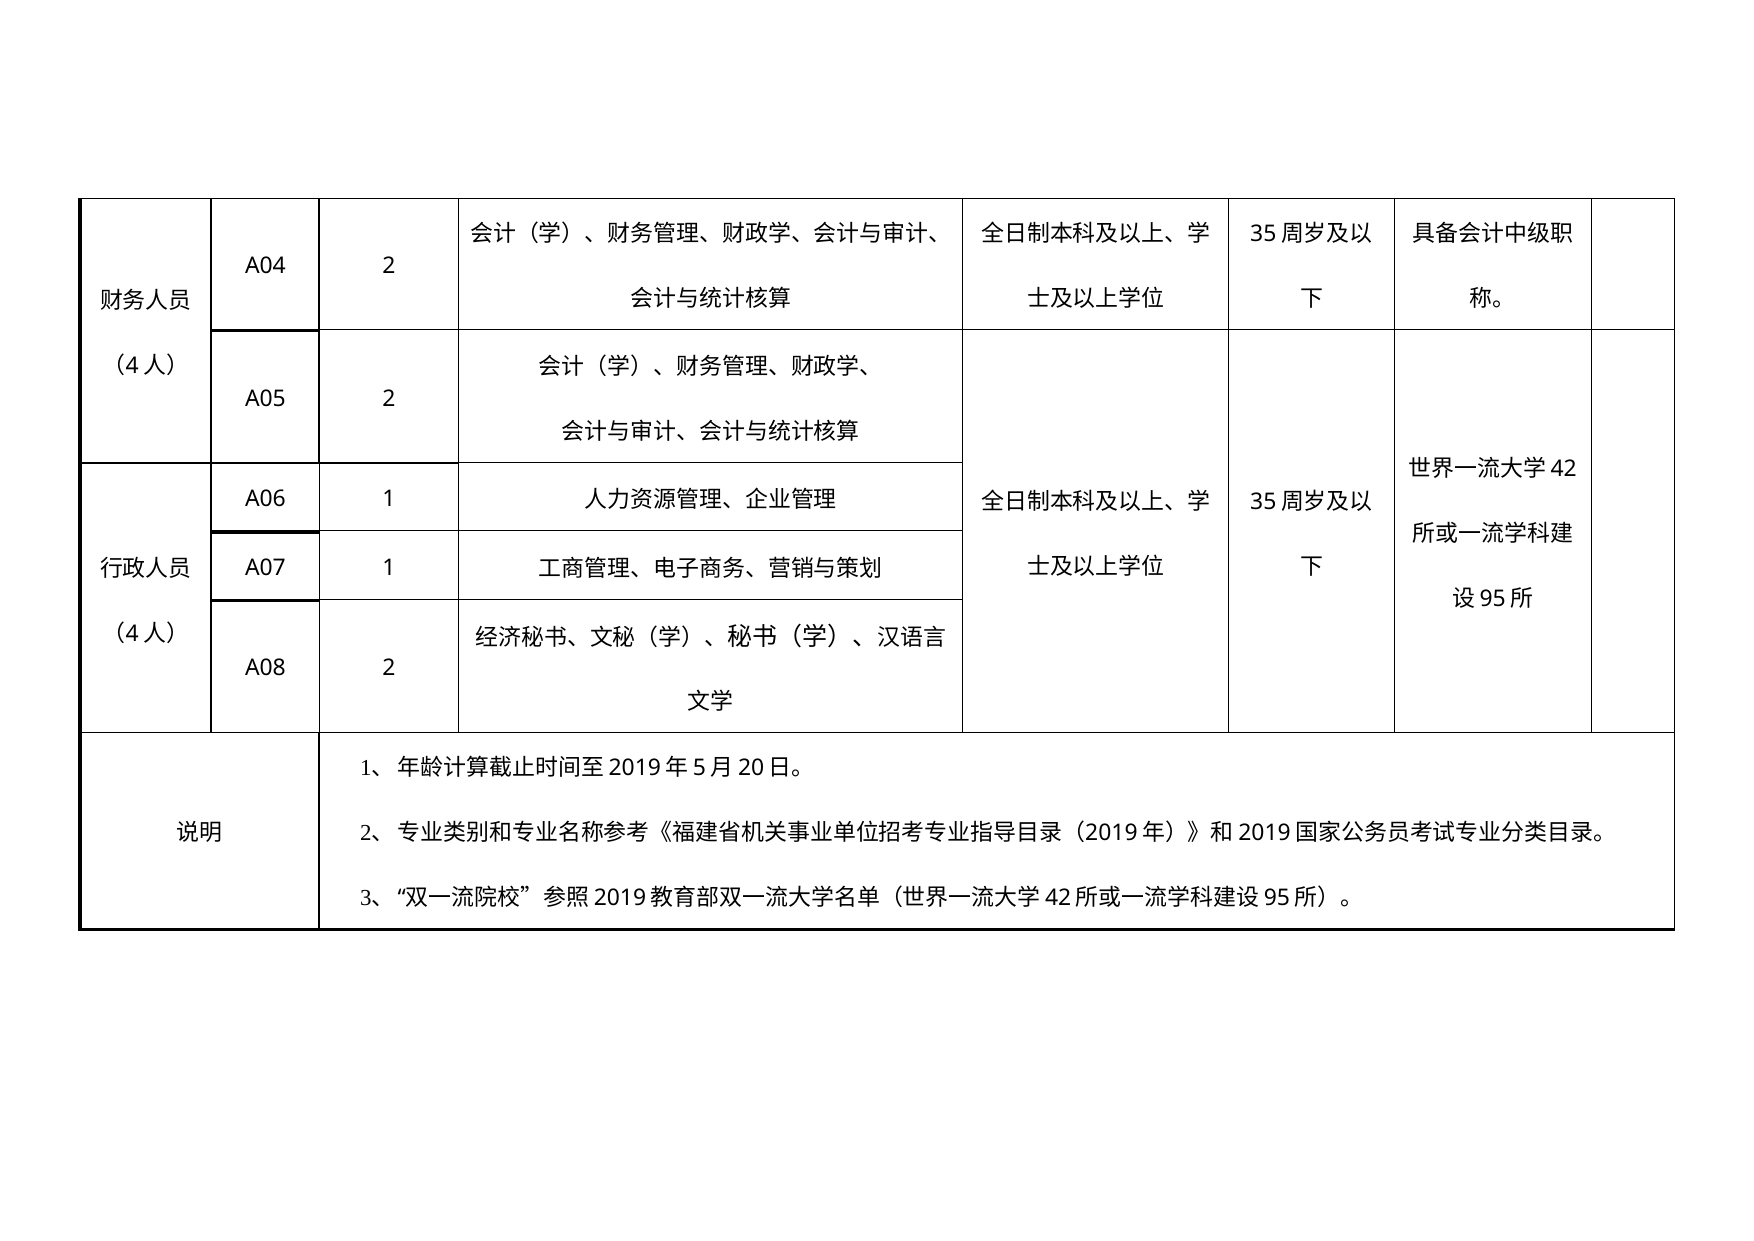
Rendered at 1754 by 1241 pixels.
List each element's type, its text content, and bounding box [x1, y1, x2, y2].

table_cell [1592, 199, 1674, 329]
table_cell 全日制本科及以上、学士及以上学位 [963, 199, 1228, 329]
table_cell 人力资源管理、企业管理 [459, 463, 962, 530]
table_cell 会计（学）、财务管理、财政学、会计与审计、会计与统计核算 [459, 199, 962, 329]
table_cell 世界一流大学42所或一流学科建设95所 [1395, 330, 1591, 732]
table_cell 1 [320, 531, 458, 598]
table_cell 行政人员 （4人） [82, 464, 210, 732]
table_cell 具备会计中级职称。 [1395, 199, 1591, 329]
table_cell 2 [320, 199, 458, 329]
table_cell 1 [320, 464, 458, 530]
table_cell [1592, 330, 1674, 732]
table_cell 35周岁及以下 [1229, 330, 1394, 732]
table_cell A07 [212, 534, 319, 598]
table_cell A04 [212, 199, 318, 329]
table_cell 35周岁及以下 [1229, 199, 1394, 329]
table_cell 工商管理、电子商务、营销与策划 [459, 531, 962, 598]
table_cell 说明 [82, 733, 318, 928]
table_cell 2 [320, 600, 458, 732]
table_cell 全日制本科及以上、学士及以上学位 [963, 330, 1228, 732]
table_cell A05 [212, 332, 318, 462]
table_cell 经济秘书、文秘（学）、秘书（学）、汉语言文学 [459, 600, 962, 732]
table_cell 财务人员 （4人） [82, 199, 210, 462]
table_cell 2 [320, 330, 458, 462]
table_cell A08 [212, 602, 319, 732]
table_cell 会计（学）、财务管理、财政学、 会计与审计、会计与统计核算 [459, 330, 962, 462]
table_cell 年龄计算截止时间至2019年5月20日。 专业类别和专业名称参考《福建省机关事业单位招考专业指导目录（2019年）》和2019国家公务员考试专业分类目录。 “双一流院校”参照2019教育部双一流大学名单（世界一流大学42所或一流学科建设95所）。 [320, 733, 1674, 928]
table_cell A06 [212, 464, 319, 530]
